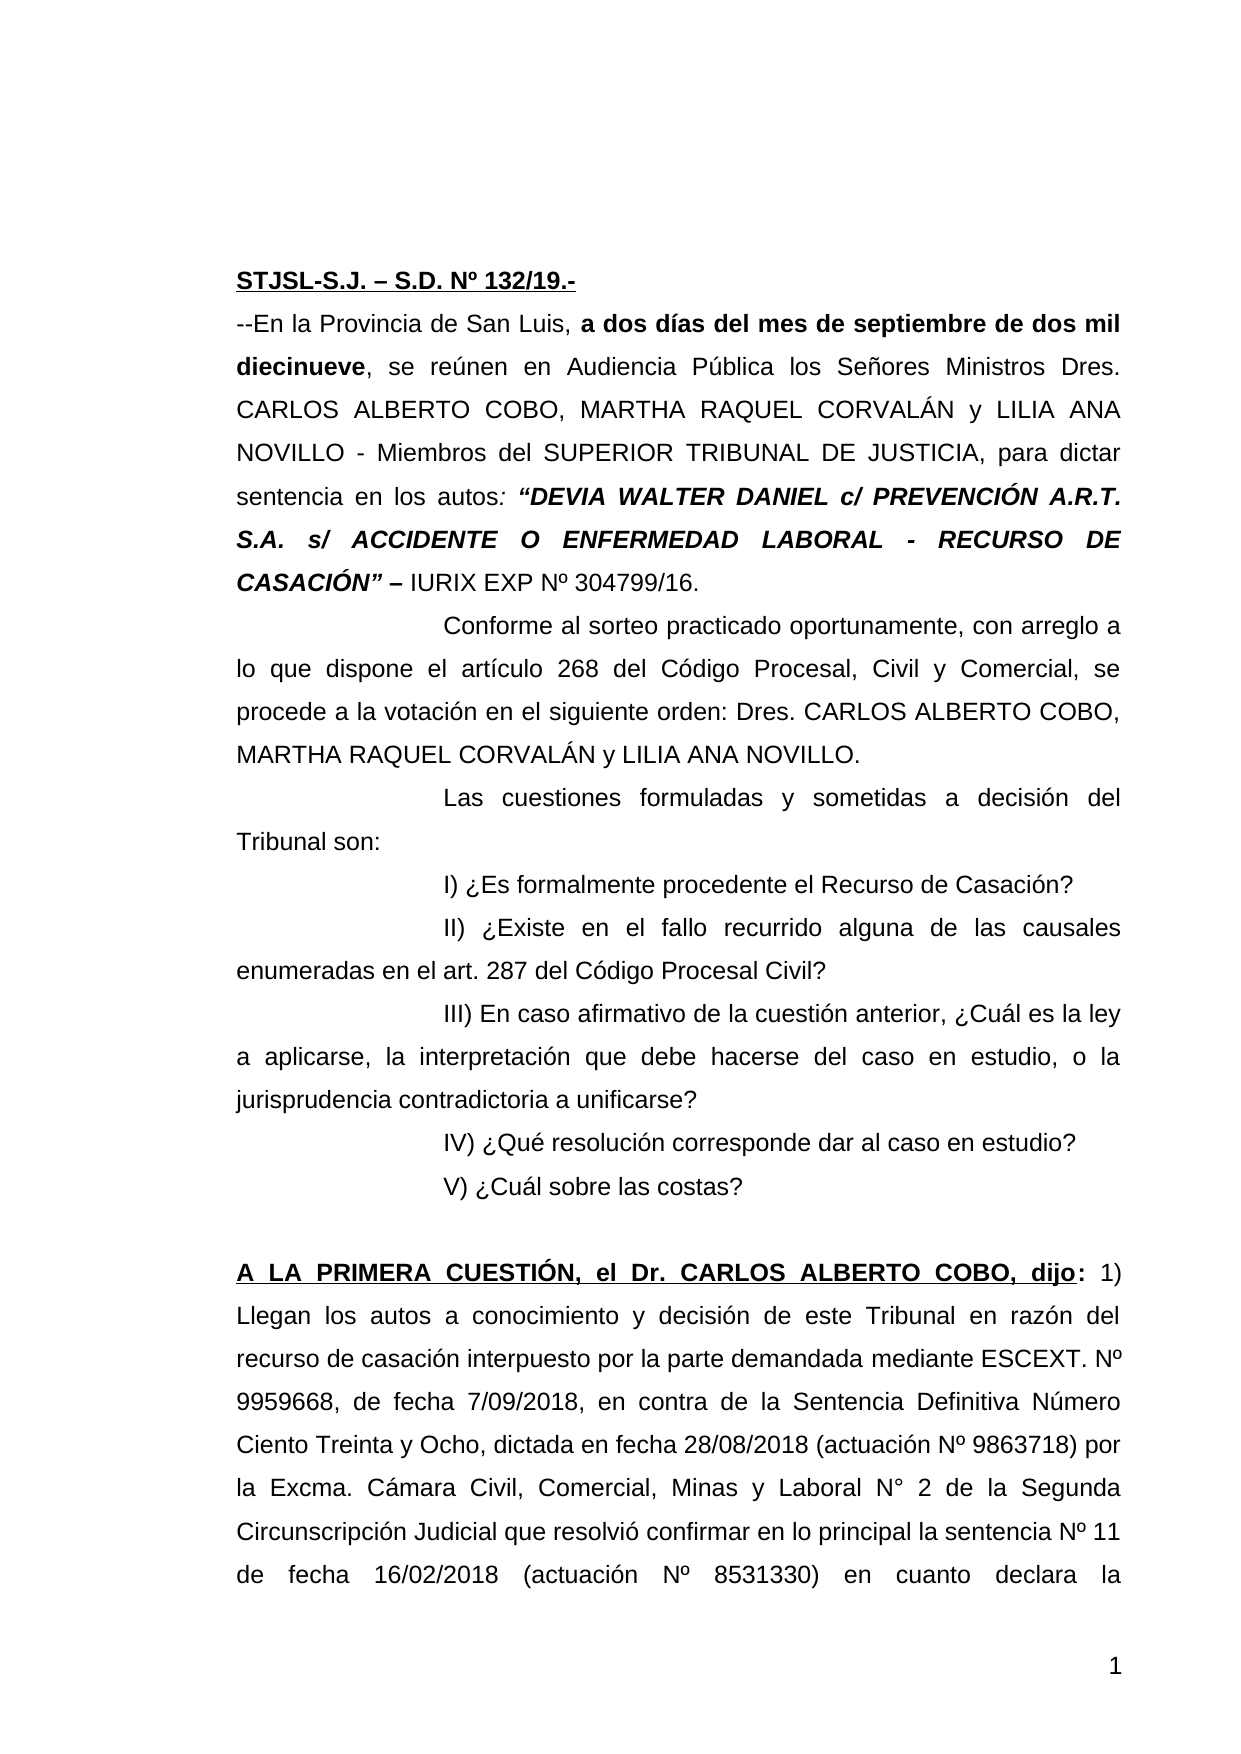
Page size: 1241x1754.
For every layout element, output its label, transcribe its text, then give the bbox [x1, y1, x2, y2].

text I) ¿Es formalmente procedente el Recurso de Casación? [236, 869, 1122, 898]
text Las cuestiones formuladas y sometidas a decisión del Tribunal son: [236, 783, 1122, 855]
text III) En caso afirmativo de la cuestión anterior, ¿Cuál es la ley a aplicarse, la interpretación que debe hacerse del caso en estudio, o la jurisprudencia contradictoria a unificarse? [236, 999, 1122, 1114]
text II) ¿Existe en el fallo recurrido alguna de las causales enumeradas en el art. 287 del Código Procesal Civil? [236, 913, 1122, 984]
text --En la Provincia de San Luis, a dos días del mes de septiembre de dos mil diecinueve, se reúnen en Audiencia Pública los Señores Ministros Dres. CARLOS ALBERTO COBO, MARTHA RAQUEL CORVALÁN y LILIA ANA NOVILLO - Miembros del SUPERIOR TRIBUNAL DE JUSTICIA, para dictar sentencia en los autos: “DEVIA WALTER DANIEL c/ PREVENCIÓN A.R.T. S.A. s/ ACCIDENTE O ENFERMEDAD LABORAL - RECURSO DE CASACIÓN” – IURIX EXP Nº 304799/16. [236, 309, 1122, 596]
text Conforme al sorteo practicado oportunamente, con arreglo a lo que dispone el artículo 268 del Código Procesal, Civil y Comercial, se procede a la votación en el siguiente orden: Dres. CARLOS ALBERTO COBO, MARTHA RAQUEL CORVALÁN y LILIA ANA NOVILLO. [236, 611, 1122, 769]
text STJSL-S.J. – S.D. Nº 132/19.- [236, 266, 1122, 294]
text V) ¿Cuál sobre las costas? [236, 1171, 1122, 1200]
text IV) ¿Qué resolución corresponde dar al caso en estudio? [236, 1128, 1122, 1157]
